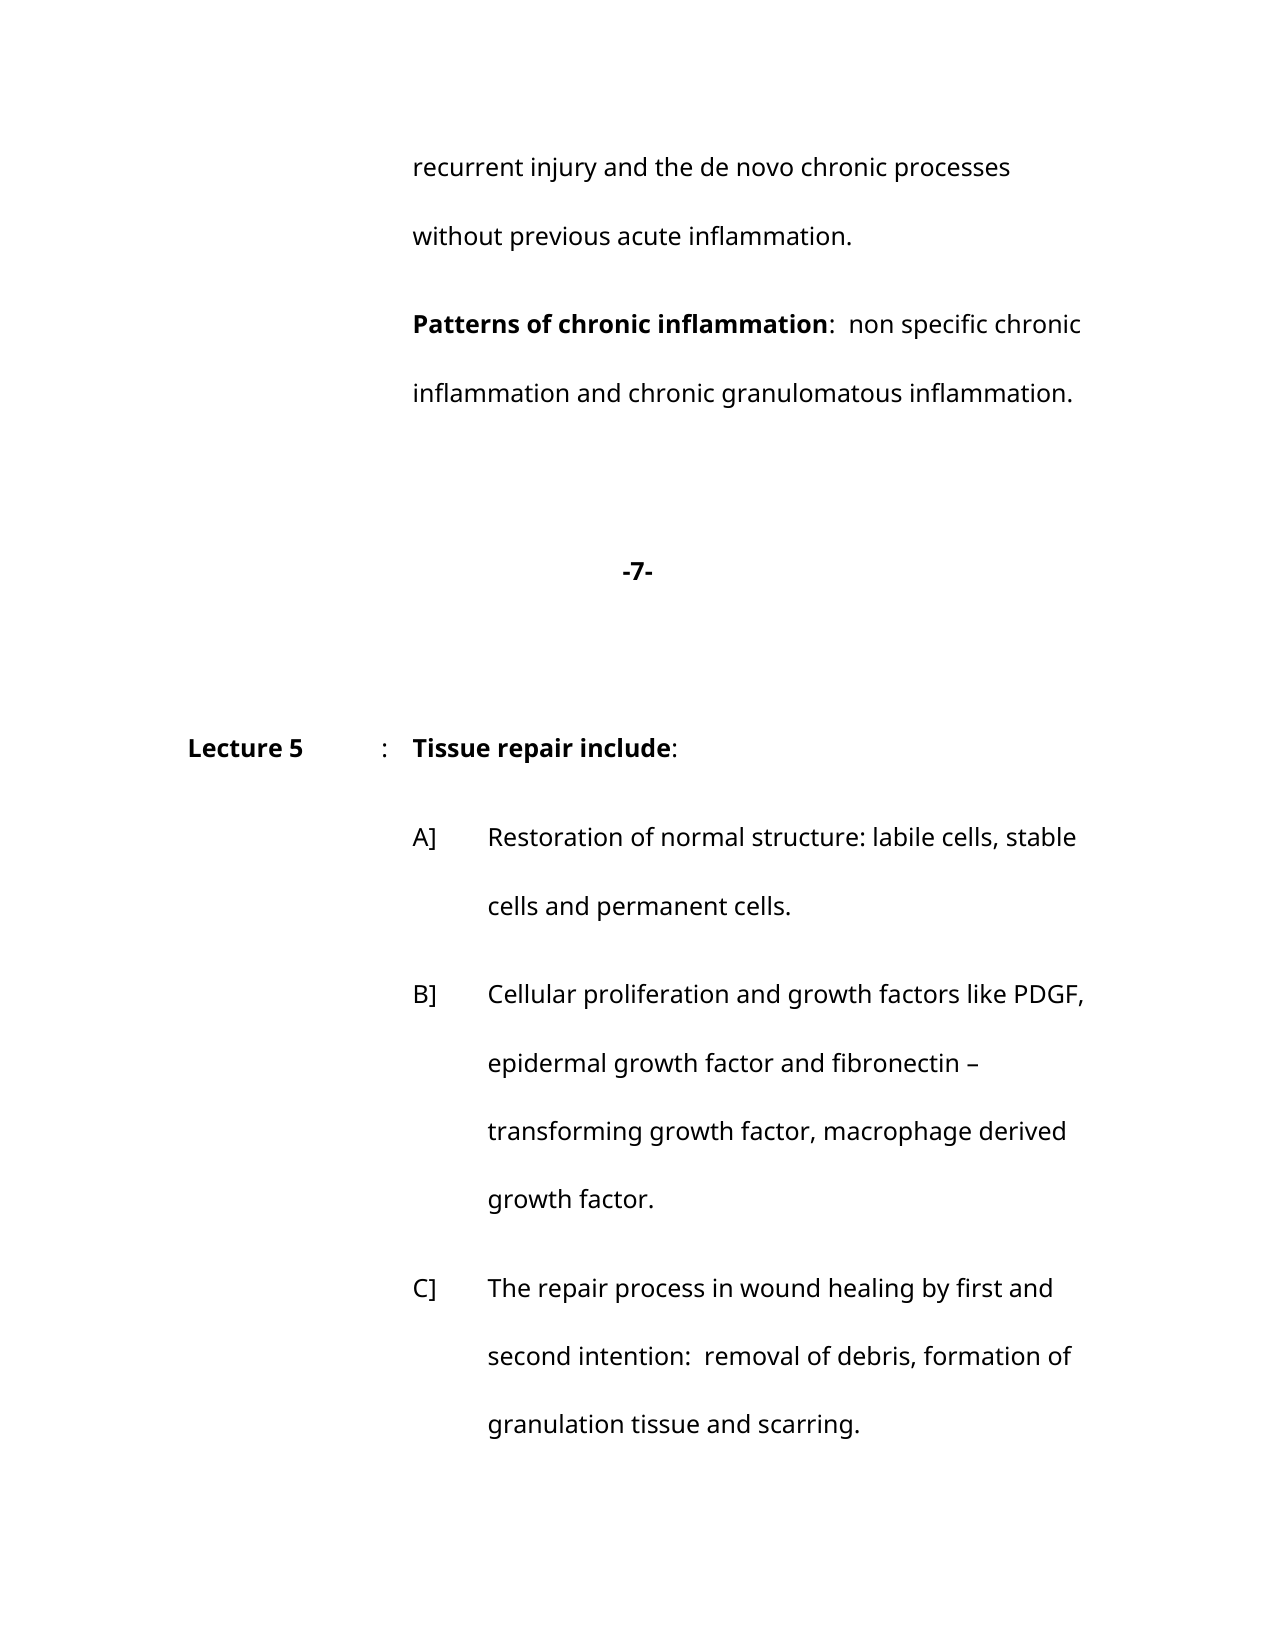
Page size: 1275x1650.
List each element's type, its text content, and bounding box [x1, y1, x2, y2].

text C] The repair process in wound healing by first and second intention: removal of debris, formation of granulation tissue and scarring. [412, 1270, 1087, 1441]
text Lecture 5 : Tissue repair include: [187, 731, 1087, 765]
text -7- [187, 553, 1087, 587]
text A] Restoration of normal structure: labile cells, stable cells and permanent cells. [412, 820, 1087, 922]
text B] Cellular proliferation and growth factors like PDGF, epidermal growth factor and fibronectin – transforming growth factor, macrophage derived growth factor. [412, 977, 1087, 1216]
text Patterns of chronic inflammation: non specific chronic inflammation and chronic granulomatous inflammation. [412, 307, 1087, 409]
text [187, 150, 1087, 252]
